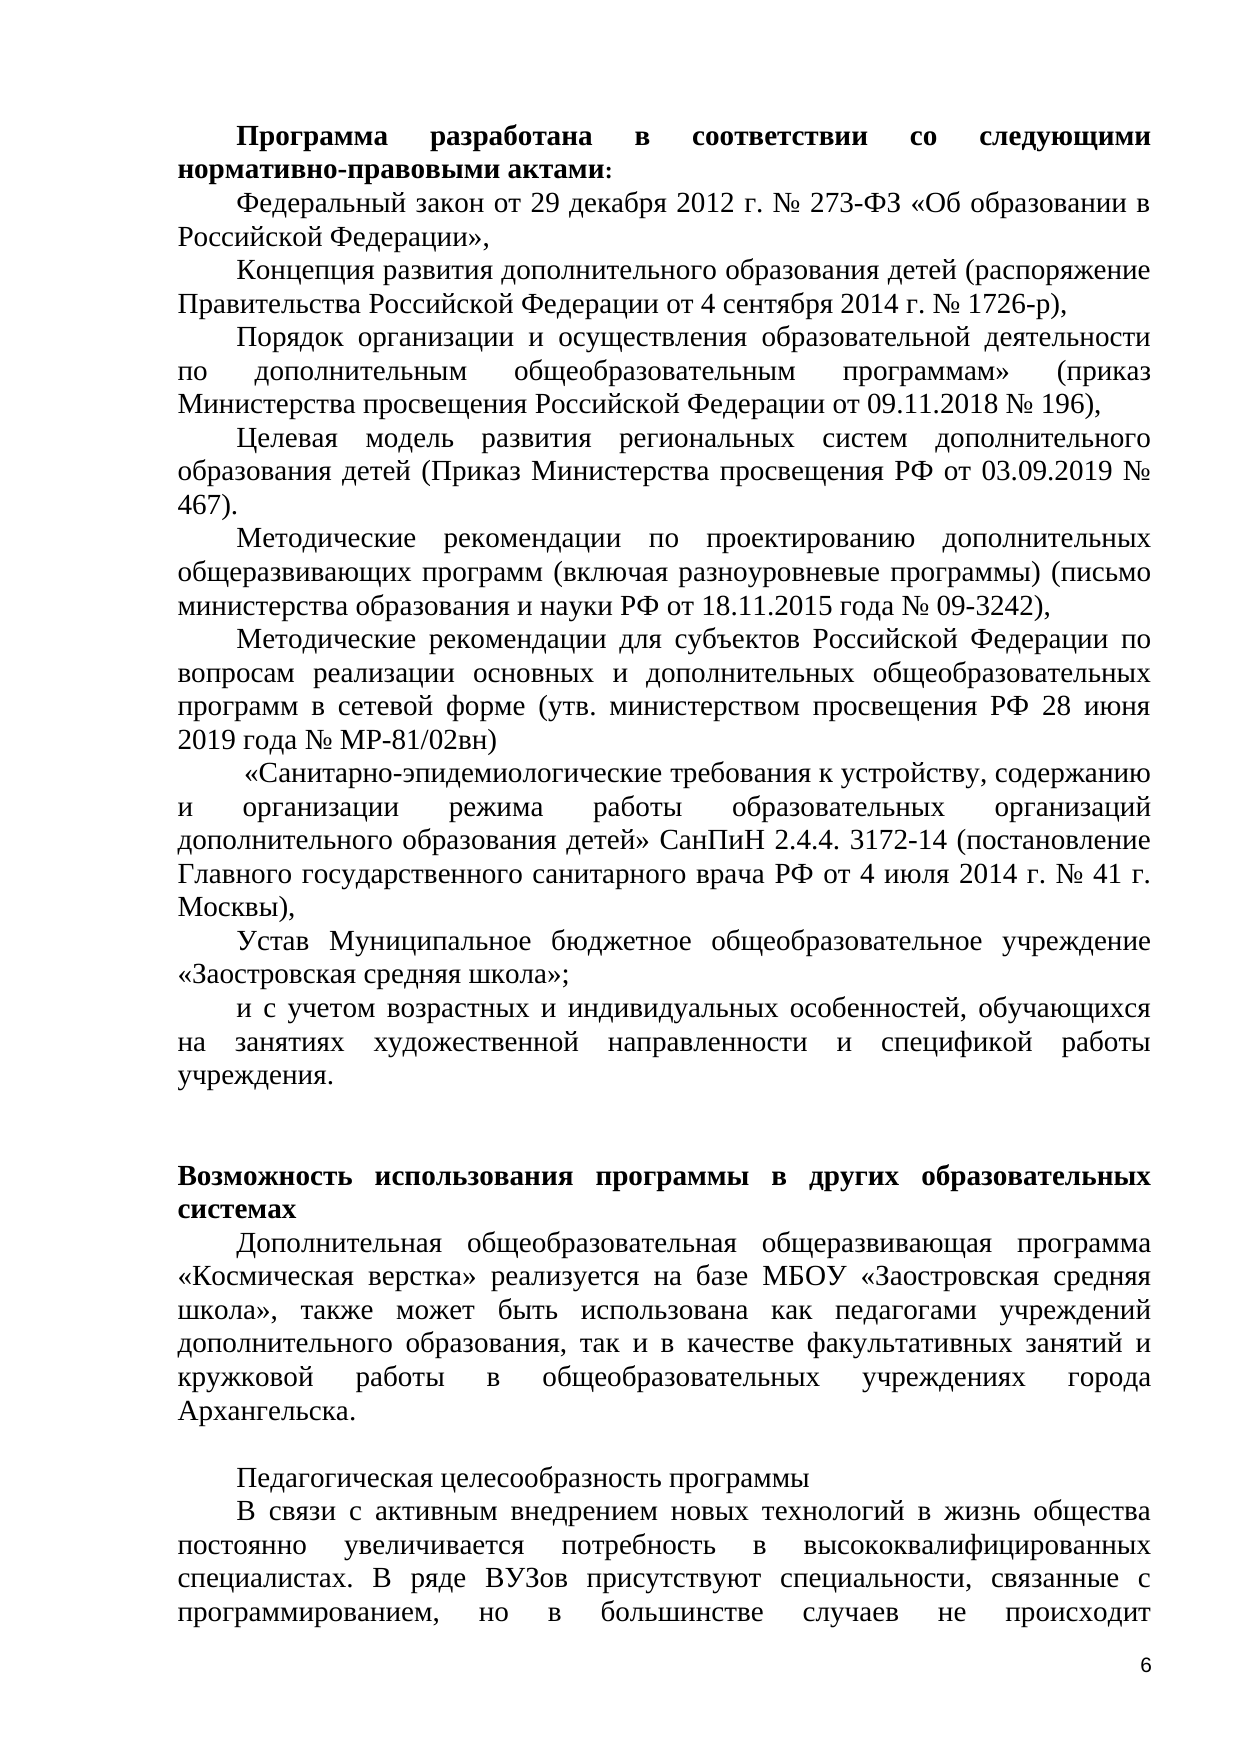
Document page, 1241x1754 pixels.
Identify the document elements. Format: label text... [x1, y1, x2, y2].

text Программа разработана в соответствии со следующими нормативно-правовыми актами: [177, 118, 1152, 185]
text Концепция развития дополнительного образования детей (распоряжение Правительства Российской Федерации от 4 сентября 2014 г. № 1726-р), [177, 252, 1152, 319]
text Методические рекомендации по проектированию дополнительных общеразвивающих программ (включая разноуровневые программы) (письмо министерства образования и науки РФ от 18.11.2015 года № 09-3242), [177, 521, 1152, 621]
text Целевая модель развития региональных систем дополнительного образования детей (Приказ Министерства просвещения РФ от 03.09.2019 № 467). [177, 420, 1152, 521]
text Федеральный закон от 29 декабря 2012 г. № 273-ФЗ «Об образовании в Российской Федерации», [177, 185, 1152, 252]
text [177, 1493, 1152, 1627]
text Порядок организации и осуществления образовательной деятельности по дополнительным общеобразовательным программам» (приказ Министерства просвещения Российской Федерации от 09.11.2018 № 196), [177, 319, 1152, 420]
text Методические рекомендации для субъектов Российской Федерации по вопросам реализации основных и дополнительных общеобразовательных программ в сетевой форме (утв. министерством просвещения РФ 28 июня 2019 года № МР-81/02вн) [177, 621, 1152, 755]
text «Санитарно-эпидемиологические требования к устройству, содержанию и организации режима работы образовательных организаций дополнительного образования детей» СанПиН 2.4.4. 3172-14 (постановление Главного государственного санитарного врача РФ от 4 июля 2014 г. № 41 г. Москвы), [177, 755, 1152, 923]
text Возможность использования программы в других образовательных системах [177, 1158, 1152, 1225]
text Дополнительная общеобразовательная общеразвивающая программа «Космическая верстка» реализуется на базе МБОУ «Заостровская средняя школа», также может быть использована как педагогами учреждений дополнительного образования, так и в качестве факультативных занятий и кружковой работы в общеобразовательных учреждениях города Архангельска. [177, 1225, 1152, 1426]
text Устав Муниципальное бюджетное общеобразовательное учреждение «Заостровская средняя школа»; [177, 923, 1152, 990]
text Педагогическая целесообразность программы [177, 1460, 1152, 1493]
text и с учетом возрастных и индивидуальных особенностей, обучающихся на занятиях художественной направленности и спецификой работы учреждения. [177, 990, 1152, 1091]
